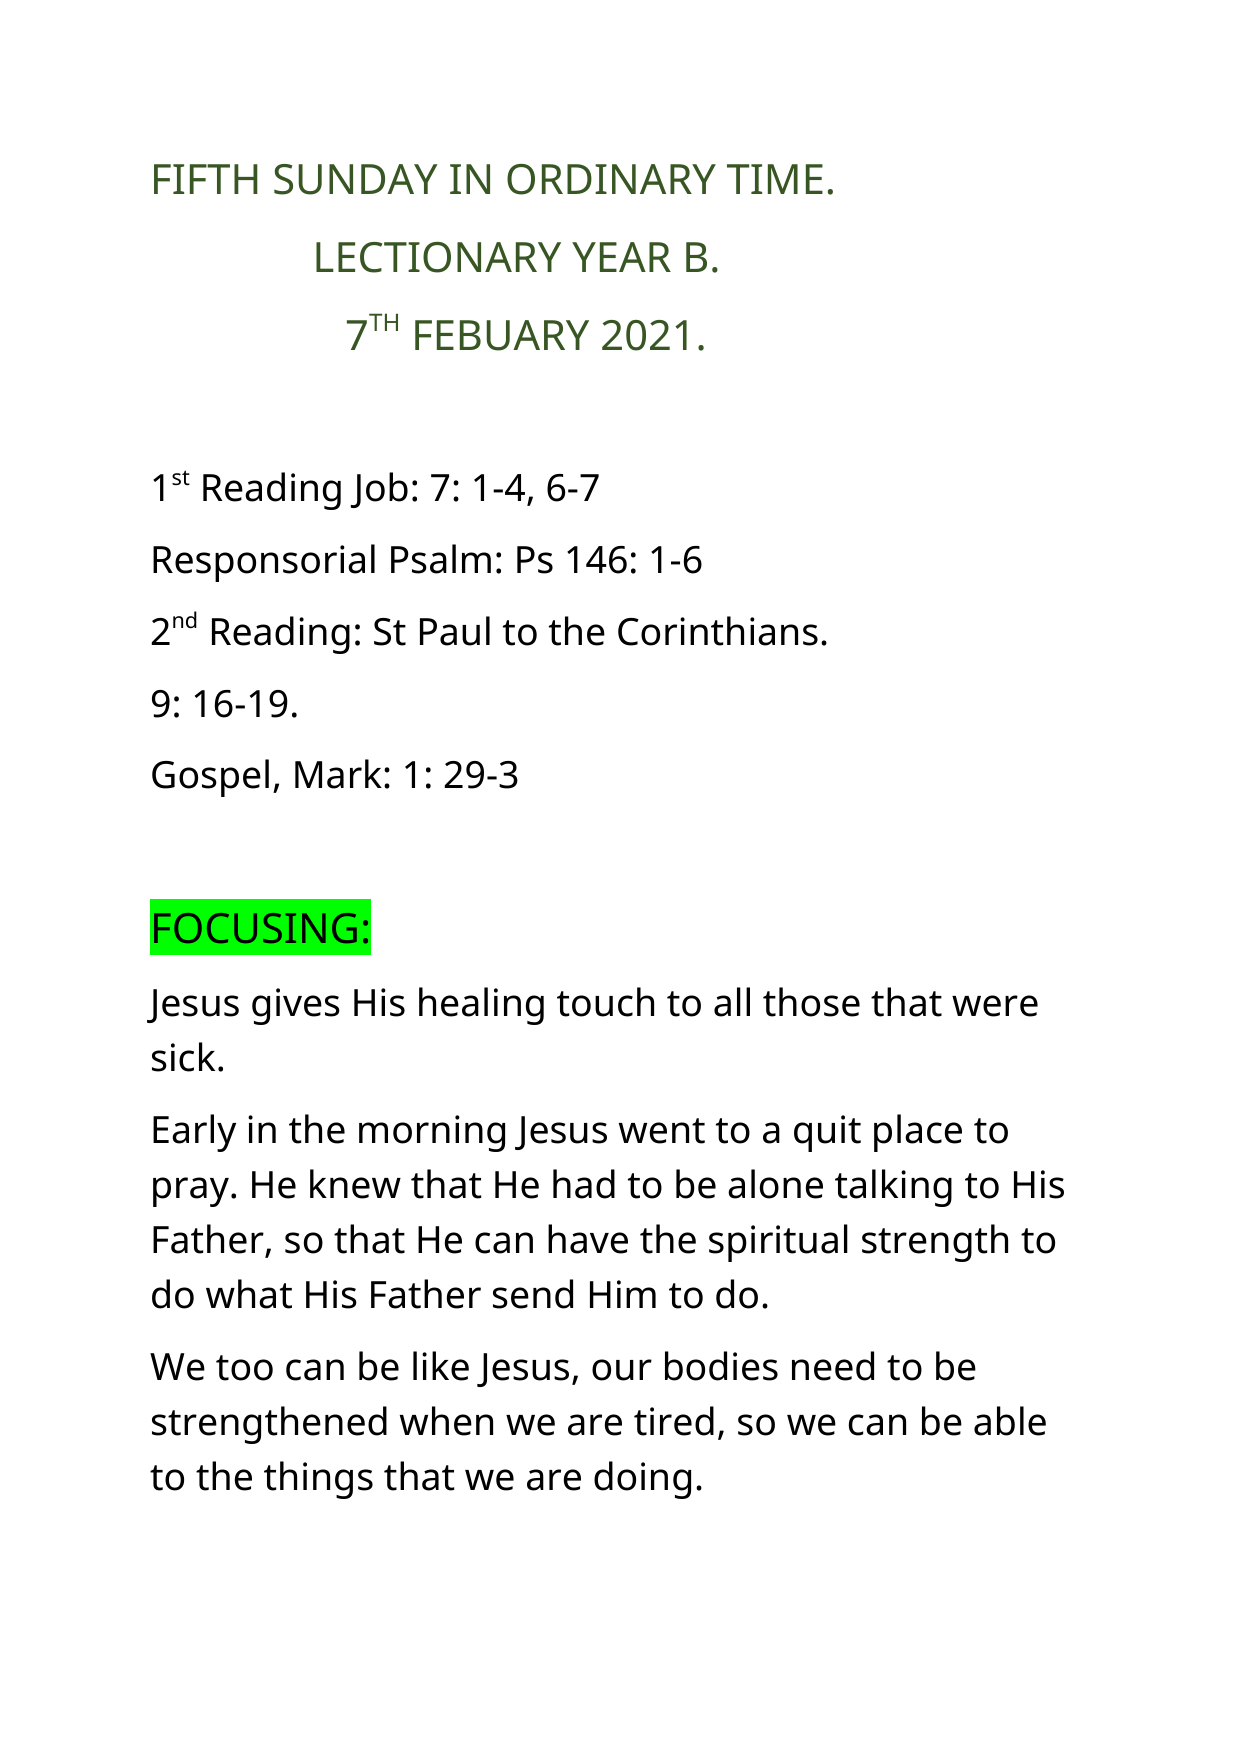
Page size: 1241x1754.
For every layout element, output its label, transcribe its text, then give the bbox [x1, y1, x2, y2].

text Gospel, Mark: 1: 29-3 [150, 749, 1090, 800]
text Early in the morning Jesus went to a quit place to pray. He knew that He had to be alone talking to His Father, so that He can have the spiritual strength to do what His Father send Him to do. [150, 1103, 1090, 1319]
text LECTIONARY YEAR B. [150, 228, 1090, 285]
text 2nd Reading: St Paul to the Corinthians. [150, 605, 1090, 656]
text Responsorial Psalm: Ps 146: 1-6 [150, 533, 1090, 584]
text Jesus gives His healing touch to all those that were sick. [150, 976, 1090, 1082]
text We too can be like Jesus, our bodies need to be strengthened when we are tired, so we can be able to the things that we are doing. [150, 1340, 1090, 1502]
text FIFTH SUNDAY IN ORDINARY TIME. [150, 150, 1090, 207]
text FOCUSING: [150, 898, 1090, 955]
text 9: 16-19. [150, 677, 1090, 728]
text 1st Reading Job: 7: 1-4, 6-7 [150, 462, 1090, 513]
text 7TH FEBUARY 2021. [150, 306, 1090, 363]
